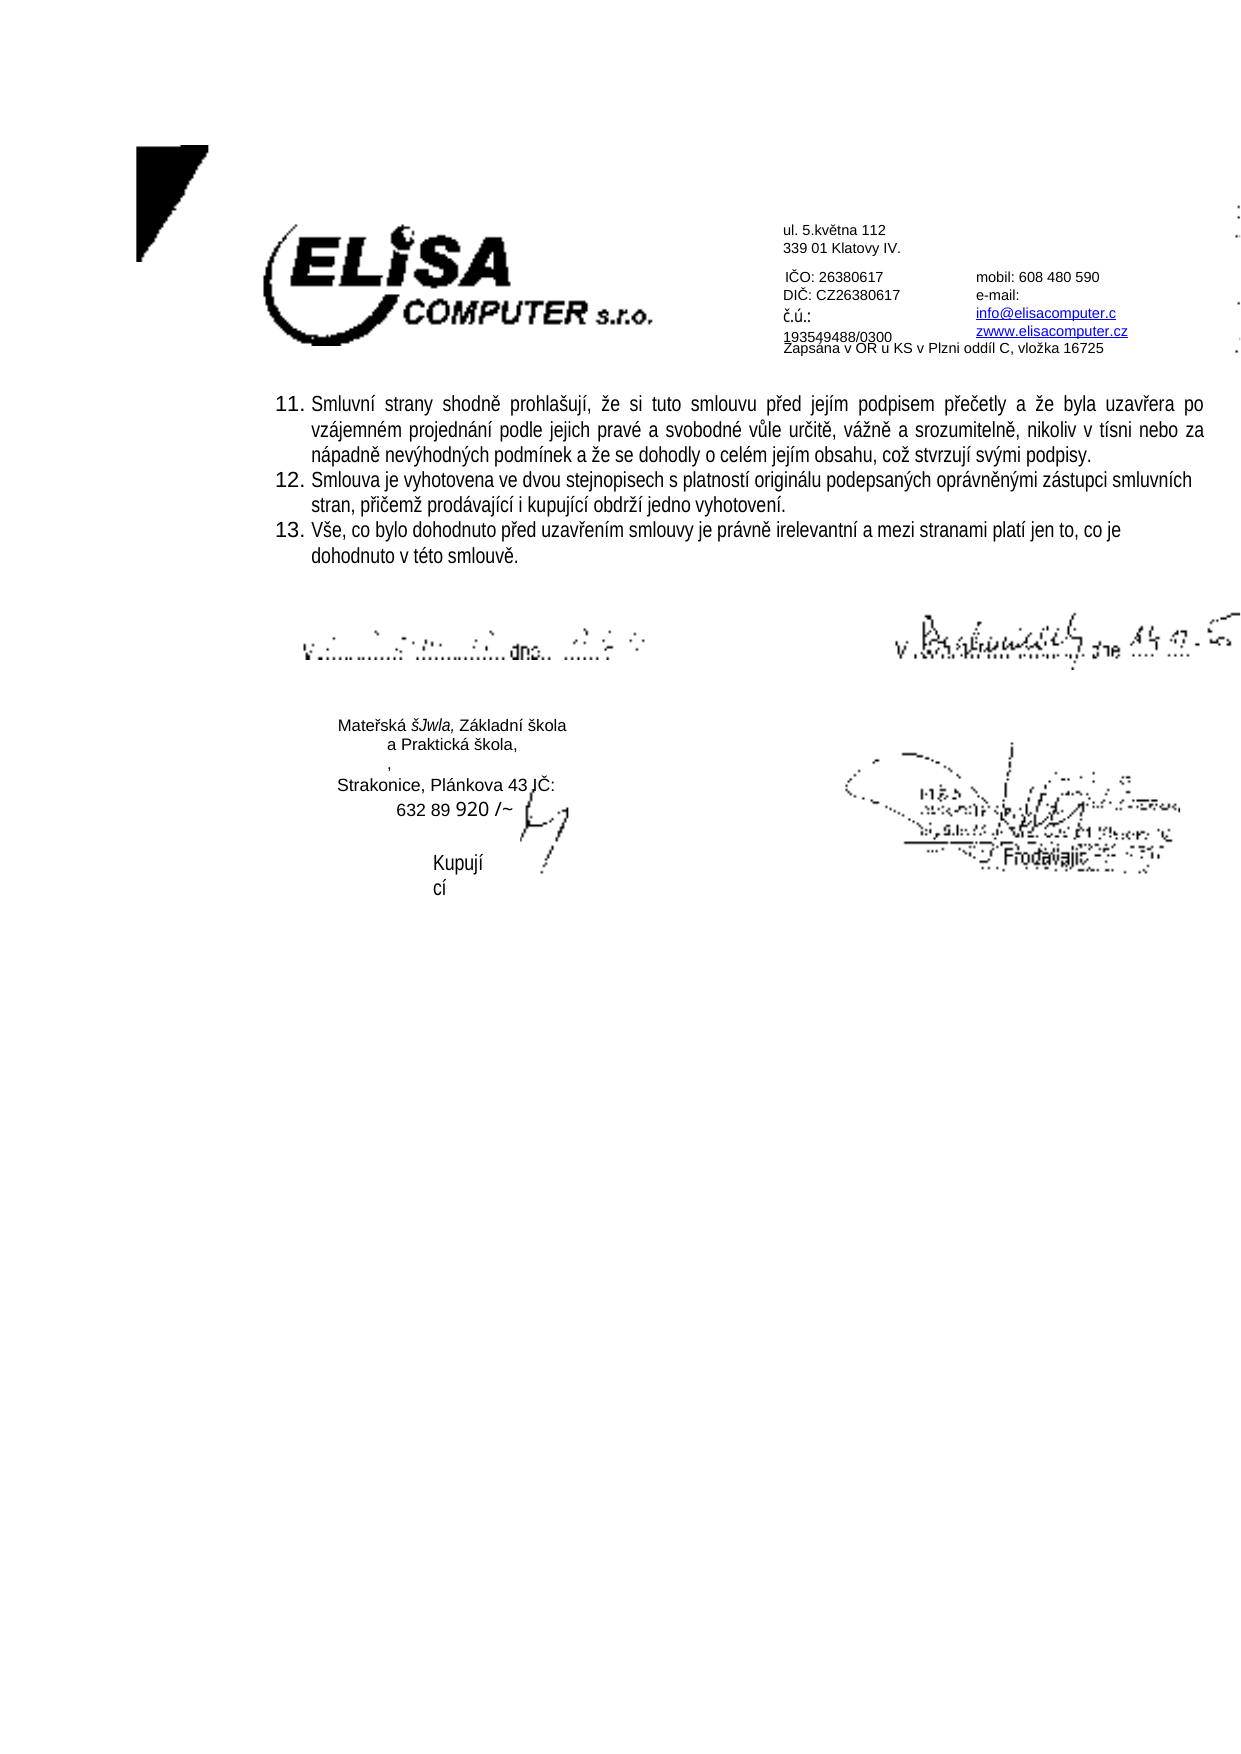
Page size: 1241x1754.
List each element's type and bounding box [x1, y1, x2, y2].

picture [844, 741, 1181, 876]
picture [520, 789, 569, 876]
picture [136, 145, 209, 262]
picture [262, 223, 653, 346]
picture [894, 605, 1241, 670]
picture [1234, 131, 1241, 416]
picture [300, 627, 649, 660]
